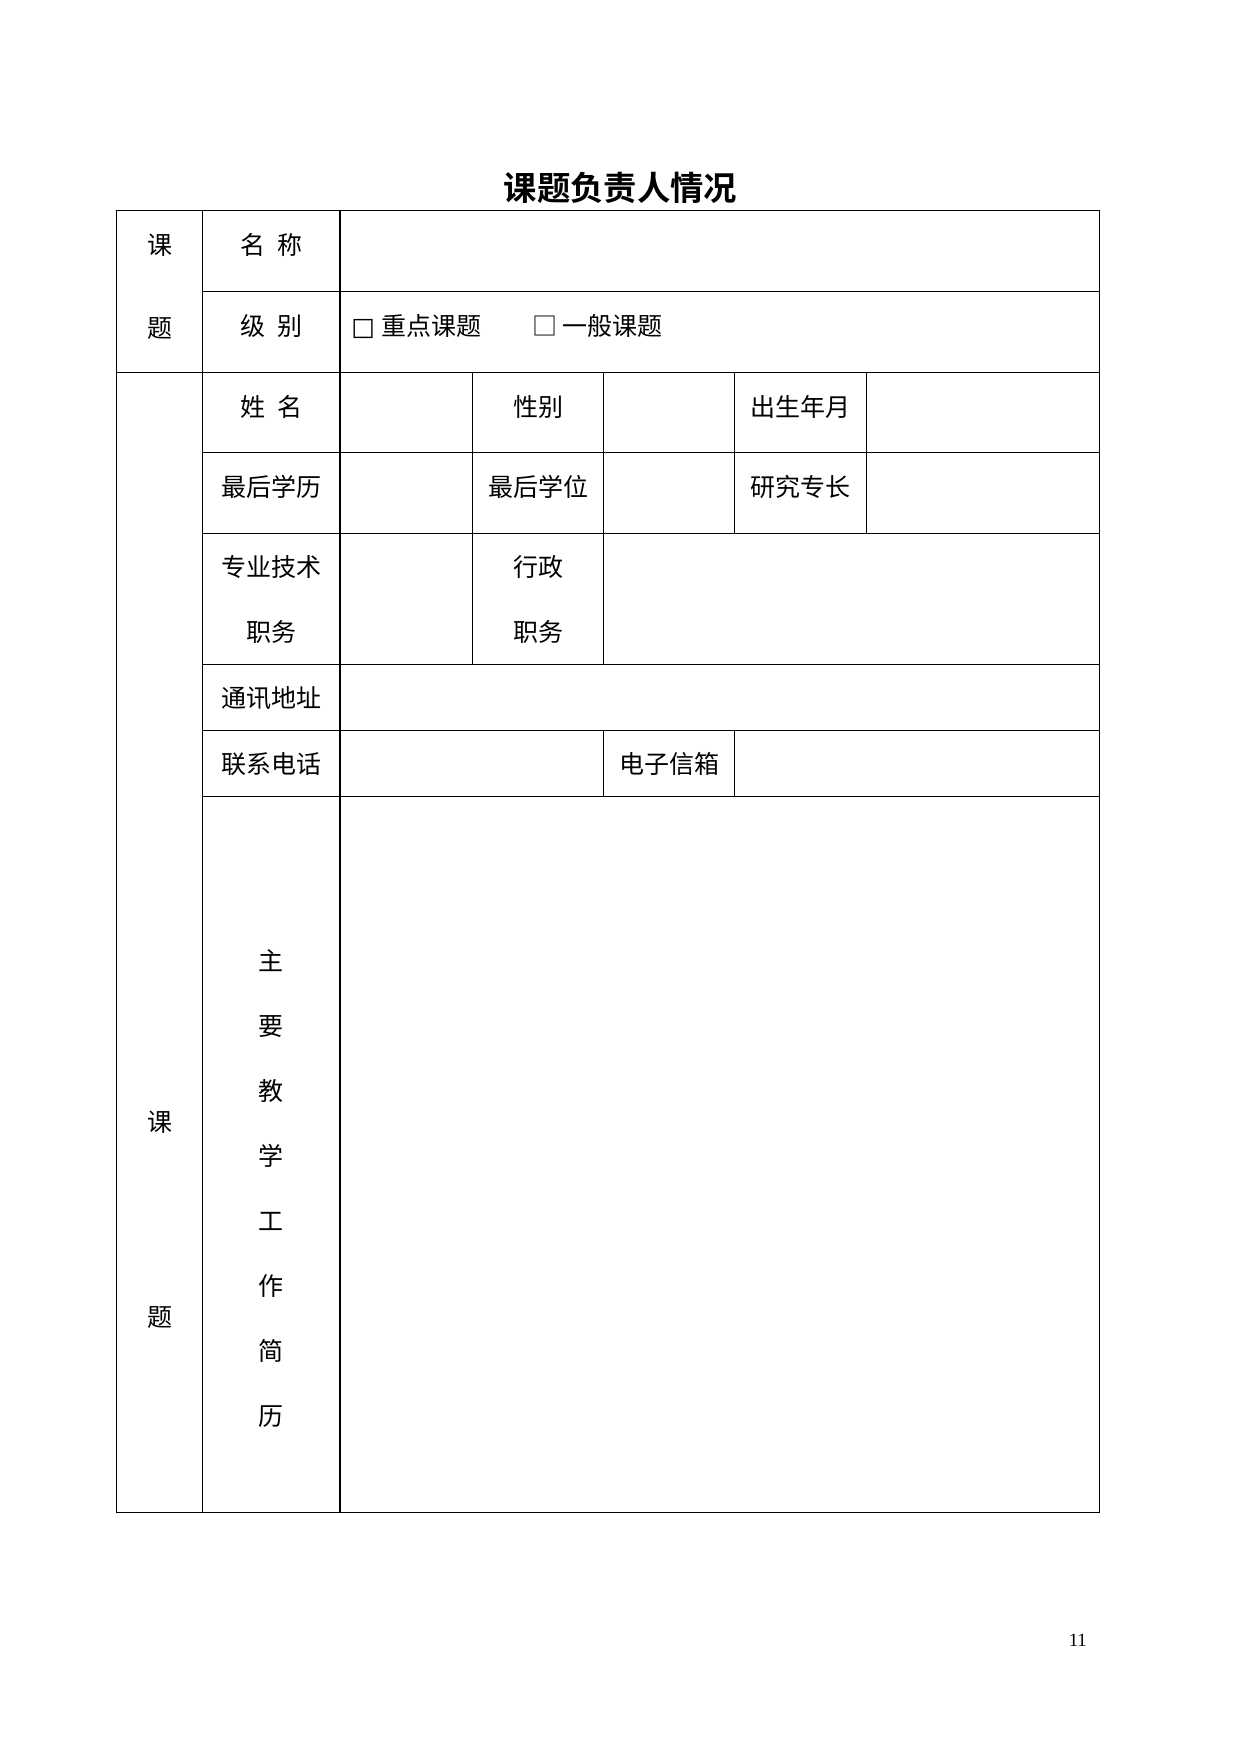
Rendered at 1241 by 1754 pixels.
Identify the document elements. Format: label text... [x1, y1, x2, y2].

table_cell [341, 534, 472, 663]
table_cell [604, 453, 734, 532]
table_cell 性别 [473, 373, 603, 452]
table_cell 研究专长 [735, 453, 866, 532]
table_cell 课 题 负 责 人 [117, 373, 202, 1512]
table_cell 电子信箱 [604, 731, 734, 796]
table_cell [341, 665, 1099, 729]
table_cell 出生年月 [735, 373, 866, 452]
table_cell 级 别 [203, 292, 339, 372]
table_cell 最后学历 [203, 453, 339, 532]
table_cell [604, 373, 734, 452]
table_cell 姓 名 [203, 373, 339, 452]
table_cell 行政 职务 [473, 534, 603, 663]
table_header 名 称 [203, 211, 339, 291]
table_cell 联系电话 [203, 731, 339, 796]
table_cell [604, 534, 1099, 663]
table_header 课 题 [117, 211, 202, 372]
table_cell [341, 373, 472, 452]
table_cell 通讯地址 [203, 665, 339, 729]
table_cell [735, 731, 1099, 796]
table_cell [341, 731, 603, 796]
table_cell 专业技术职务 [203, 534, 339, 663]
table_cell [341, 453, 472, 532]
table_cell [341, 797, 1099, 1512]
table_cell [867, 373, 1099, 452]
table_header [341, 211, 1099, 291]
table_cell 主 要 教 学 工 作 简 历 [203, 797, 339, 1512]
text 课题负责人情况 [153, 162, 1087, 210]
table_cell 最后学位 [473, 453, 603, 532]
table_cell □ 重点课题 □ 一般课题 [341, 292, 1099, 372]
table_cell [867, 453, 1099, 532]
